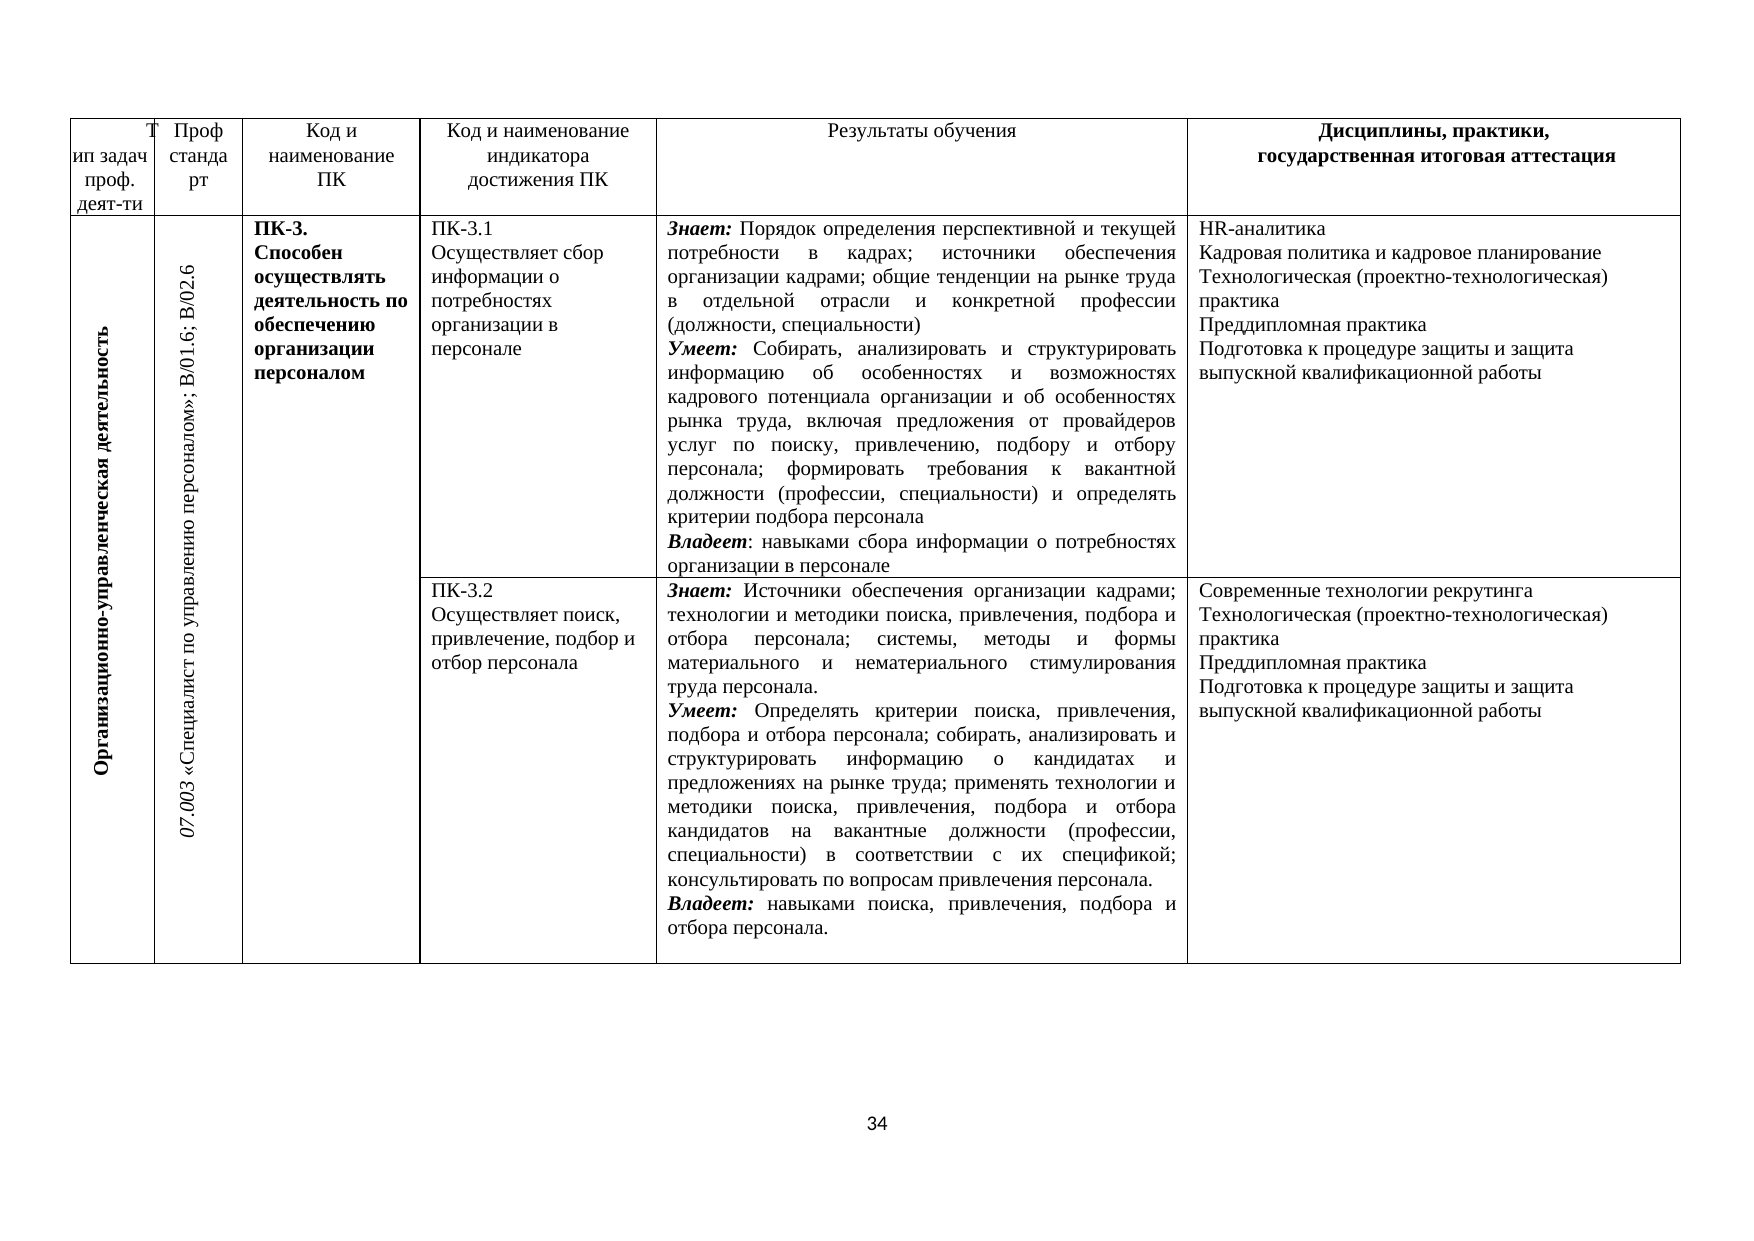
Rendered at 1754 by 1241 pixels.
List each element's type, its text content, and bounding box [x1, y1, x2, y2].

table_header Проф стандарт [155, 119, 242, 215]
table_cell ПК-3.1 Осуществляет сбор информации о потребностях организации в персонале [421, 216, 656, 577]
table_header Результаты обучения [657, 119, 1187, 215]
table_header Тип задач проф. деят-ти [71, 119, 154, 215]
table_cell HR-аналитика Кадровая политика и кадровое планирование Технологическая (проектно-технологическая) практика Преддипломная практика Подготовка к процедуре защиты и защита выпускной квалификационной работы [1188, 216, 1680, 577]
table_cell ПК-3. Способен осуществлять деятельность по обеспечению организации персоналом [243, 216, 419, 963]
table_header Код и наименование индикатора достижения ПК [421, 119, 656, 215]
table_cell Современные технологии рекрутинга Технологическая (проектно-технологическая) практика Преддипломная практика Подготовка к процедуре защиты и защита выпускной квалификационной работы [1188, 578, 1680, 963]
table_header Дисциплины, практики, государственная итоговая аттестация [1188, 119, 1680, 215]
table_cell ПК-3.2 Осуществляет поиск, привлечение, подбор и отбор персонала [421, 578, 656, 963]
table_header Код и наименование ПК [243, 119, 419, 215]
table_cell 07.003 «Специалист по управлению персоналом»; В/01.6; В/02.6 [155, 216, 242, 963]
table_cell Организационно-управленческая деятельность [71, 216, 154, 963]
table_cell Знает: Порядок определения перспективной и текущей потребности в кадрах; источники обеспечения организации кадрами; общие тенденции на рынке труда в отдельной отрасли и конкретной профессии (должности, специальности) Умеет: Собирать, анализировать и структурировать информацию об особенностях и возможностях кадрового потенциала организации и об особенностях рынка труда, включая предложения от провайдеров услуг по поиску, привлечению, подбору и отбору персонала; формировать требования к вакантной должности (профессии, специальности) и определять критерии подбора персонала Владеет: навыками сбора информации о потребностях организации в персонале [657, 216, 1187, 577]
table_cell Знает: Источники обеспечения организации кадрами; технологии и методики поиска, привлечения, подбора и отбора персонала; системы, методы и формы материального и нематериального стимулирования труда персонала. Умеет: Определять критерии поиска, привлечения, подбора и отбора персонала; собирать, анализировать и структурировать информацию о кандидатах и предложениях на рынке труда; применять технологии и методики поиска, привлечения, подбора и отбора кандидатов на вакантные должности (профессии, специальности) в соответствии с их спецификой; консультировать по вопросам привлечения персонала. Владеет: навыками поиска, привлечения, подбора и отбора персонала. [657, 578, 1187, 963]
